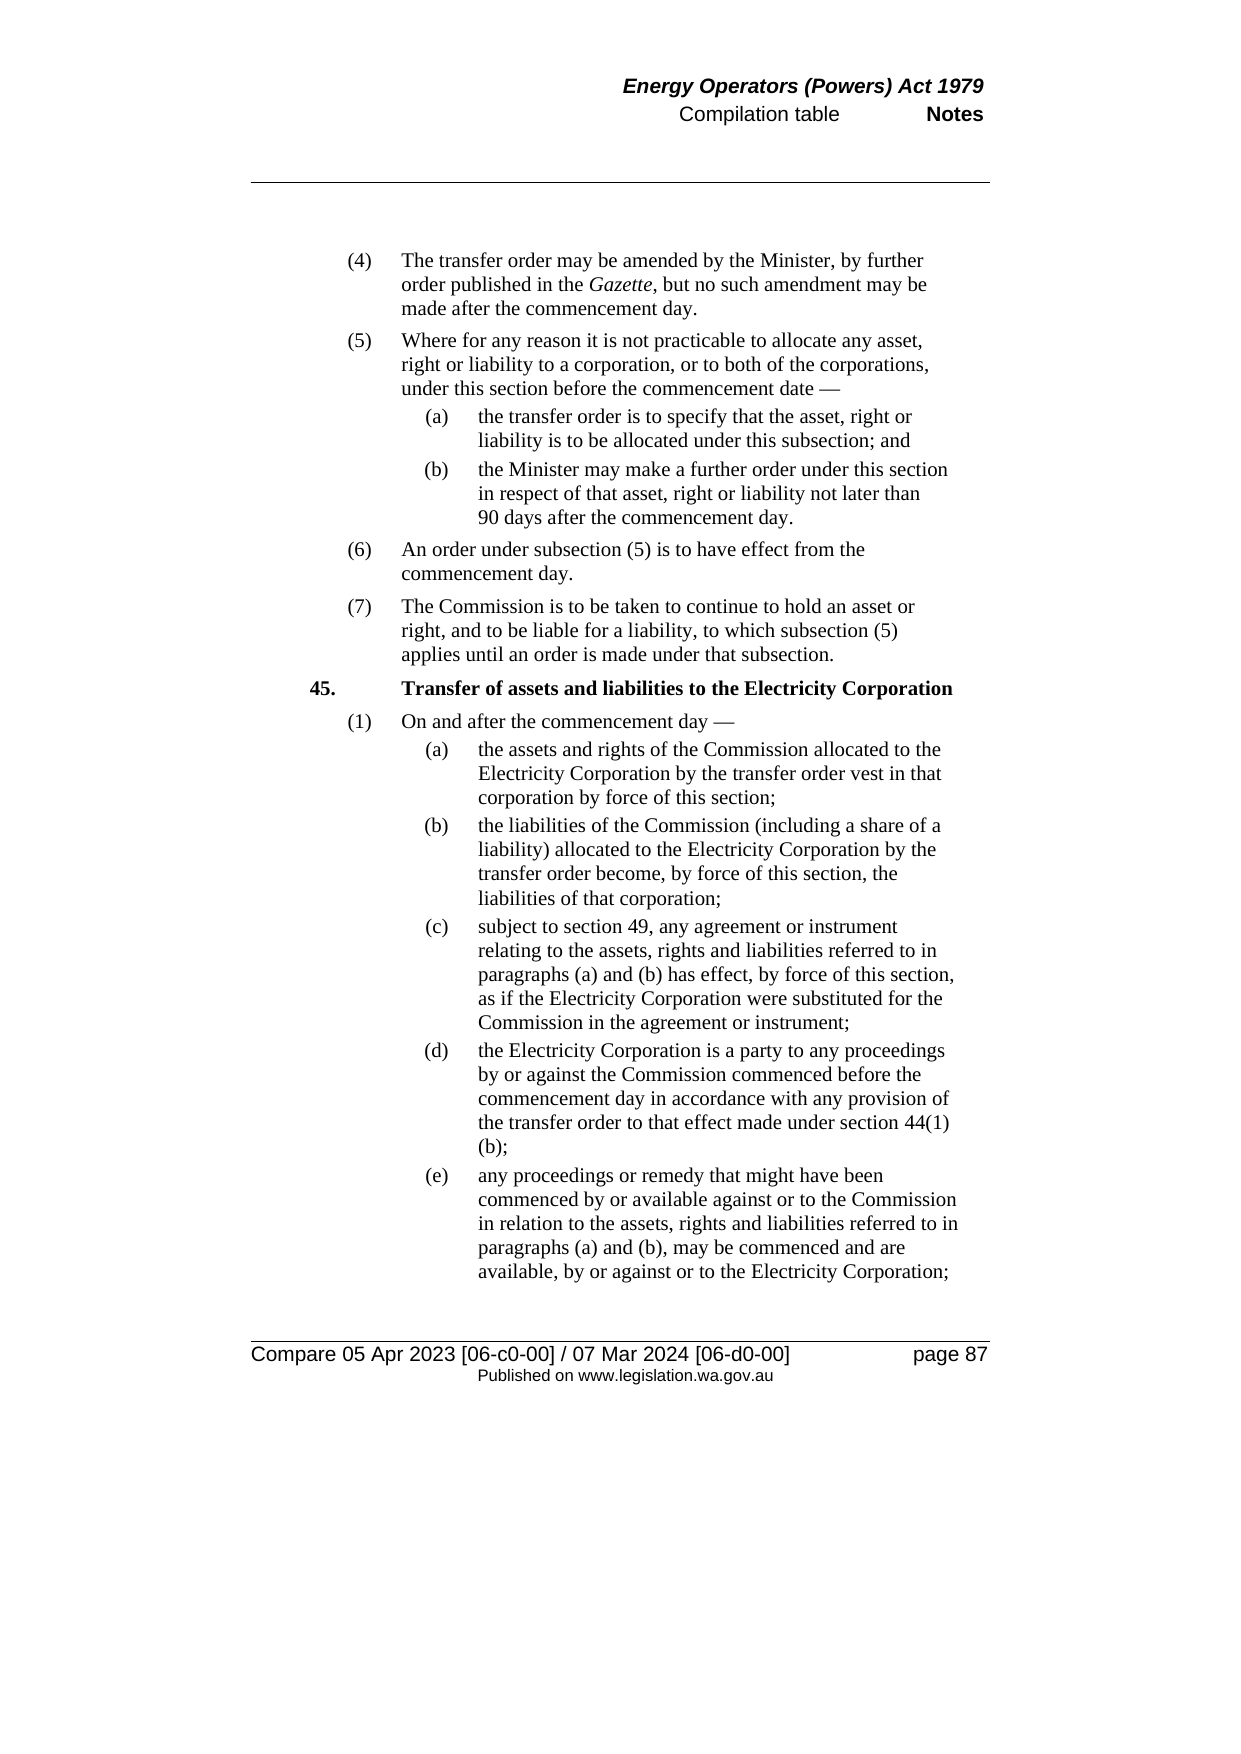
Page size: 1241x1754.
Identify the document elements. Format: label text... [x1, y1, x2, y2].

text (a) the transfer order is to specify that the asset, right or liability is to be allocated under this subsection; and [389, 404, 960, 452]
text (1) On and after the commencement day — [312, 709, 960, 733]
text (b) the liabilities of the Commission (including a share of a liability) allocated to the Electricity Corporation by the transfer order become, by force of this section, the liabilities of that corporation; [389, 813, 960, 909]
text (a) the assets and rights of the Commission allocated to the Electricity Corporation by the transfer order vest in that corporation by force of this section; [389, 737, 960, 809]
text (e) any proceedings or remedy that might have been commenced by or available against or to the Commission in relation to the assets, rights and liabilities referred to in paragraphs (a) and (b), may be commenced and are available, by or against or to the Electricity Corporation; [389, 1163, 960, 1283]
text (5) Where for any reason it is not practicable to allocate any asset, right or liability to a corporation, or to both of the corporations, under this section before the commencement date — [312, 328, 960, 400]
text (6) An order under subsection (5) is to have effect from the commencement day. [312, 537, 960, 585]
text (c) subject to section 49, any agreement or instrument relating to the assets, rights and liabilities referred to in paragraphs (a) and (b) has effect, by force of this section, as if the Electricity Corporation were substituted for the Commission in the agreement or instrument; [389, 914, 960, 1034]
text (b) the Minister may make a further order under this section in respect of that asset, right or liability not later than 90 days after the commencement day. [389, 457, 960, 529]
text (d) the Electricity Corporation is a party to any proceedings by or against the Commission commenced before the commencement day in accordance with any provision of the transfer order to that effect made under section 44(1)(b); [389, 1038, 960, 1158]
text (4) The transfer order may be amended by the Minister, by further order published in the Gazette, but no such amendment may be made after the commencement day. [312, 247, 960, 320]
text (7) The Commission is to be taken to continue to hold an asset or right, and to be liable for a liability, to which subsection (5) applies until an order is made under that subsection. [312, 594, 960, 666]
subtitle 45. Transfer of assets and liabilities to the Electricity Corporation [309, 676, 960, 700]
